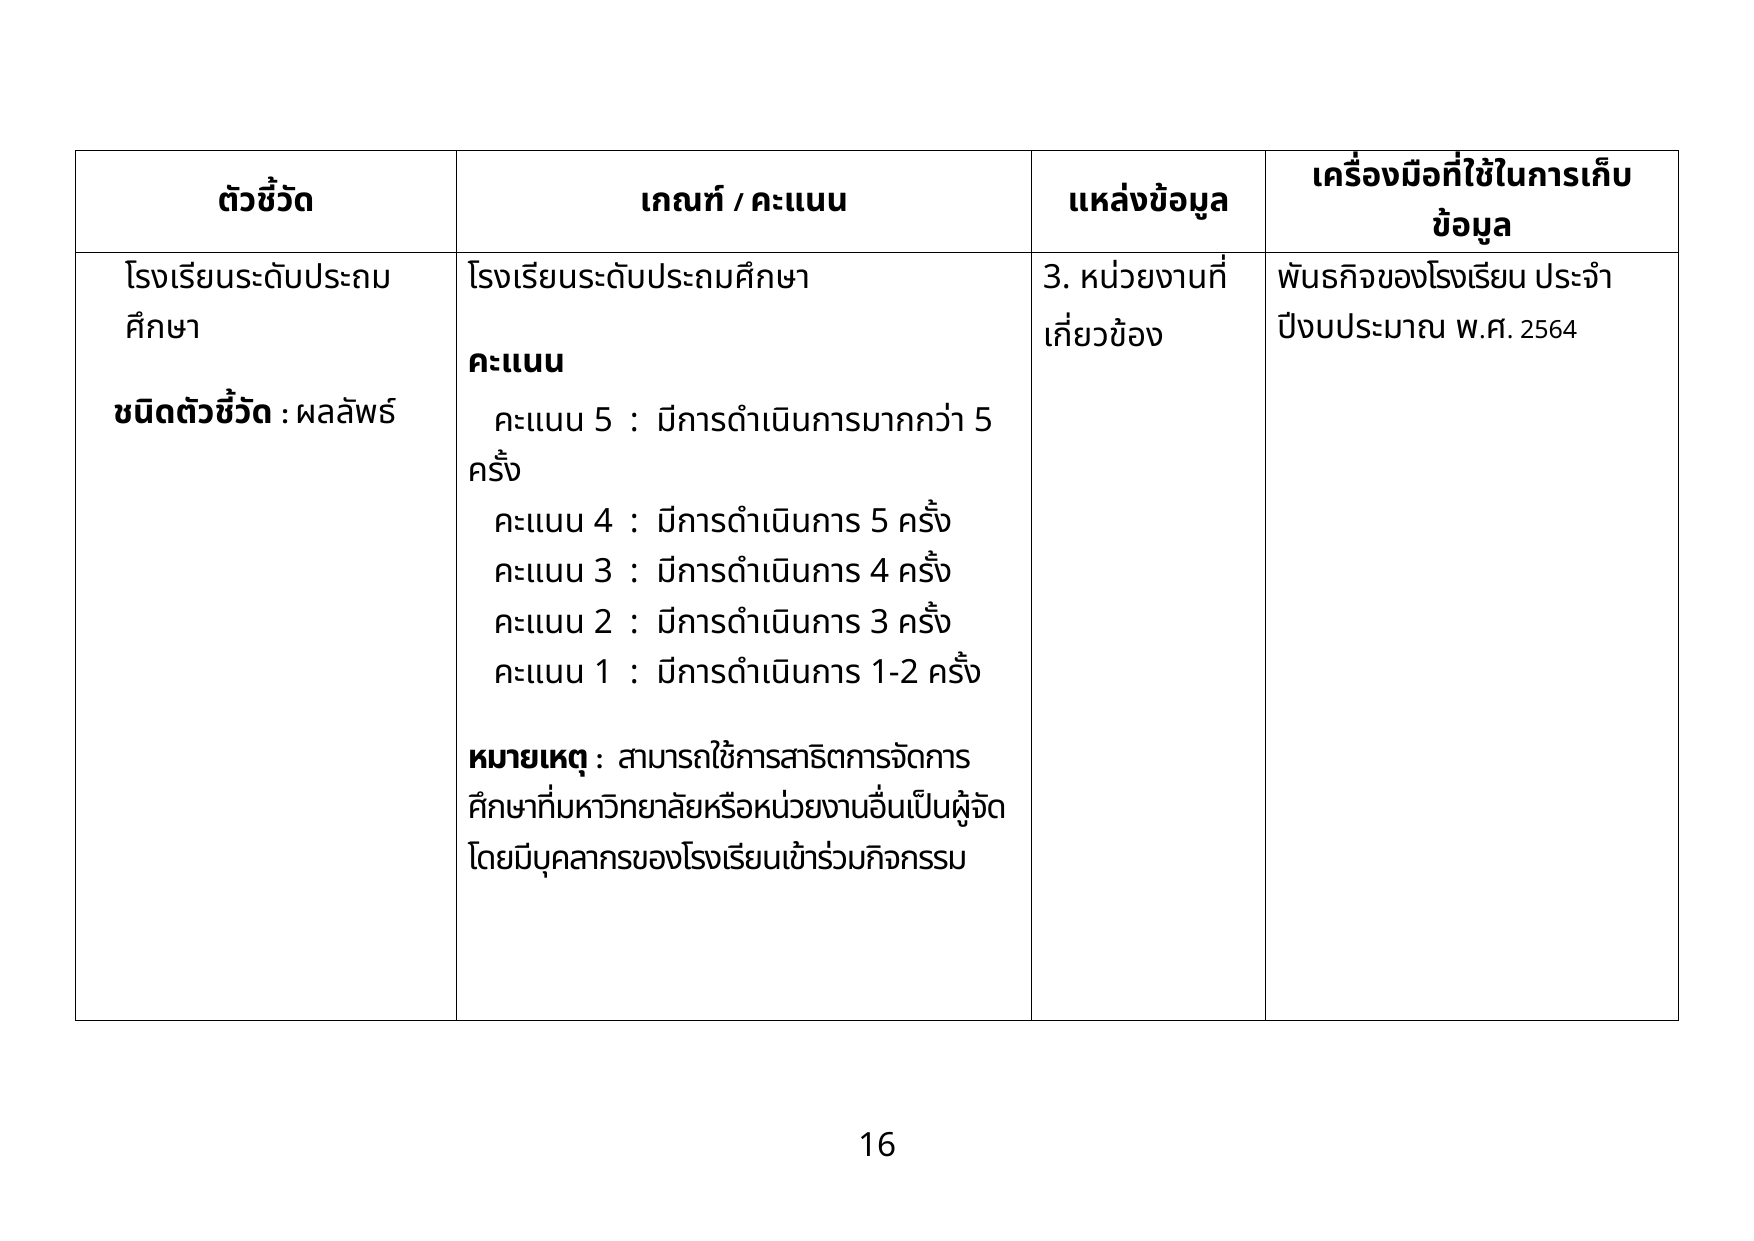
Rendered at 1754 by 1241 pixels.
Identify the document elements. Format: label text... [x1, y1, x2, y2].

table_header เกณฑ์ / คะแนน [457, 151, 1031, 252]
table_header ตัวชี้วัด [76, 151, 456, 252]
table_header เครื่องมือที่ใช้ในการเก็บข้อมูล [1266, 151, 1678, 252]
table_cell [76, 253, 456, 1020]
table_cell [1266, 253, 1678, 1020]
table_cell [1032, 253, 1265, 1020]
table_header แหล่งข้อมูล [1032, 151, 1265, 252]
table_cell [457, 253, 1031, 1020]
